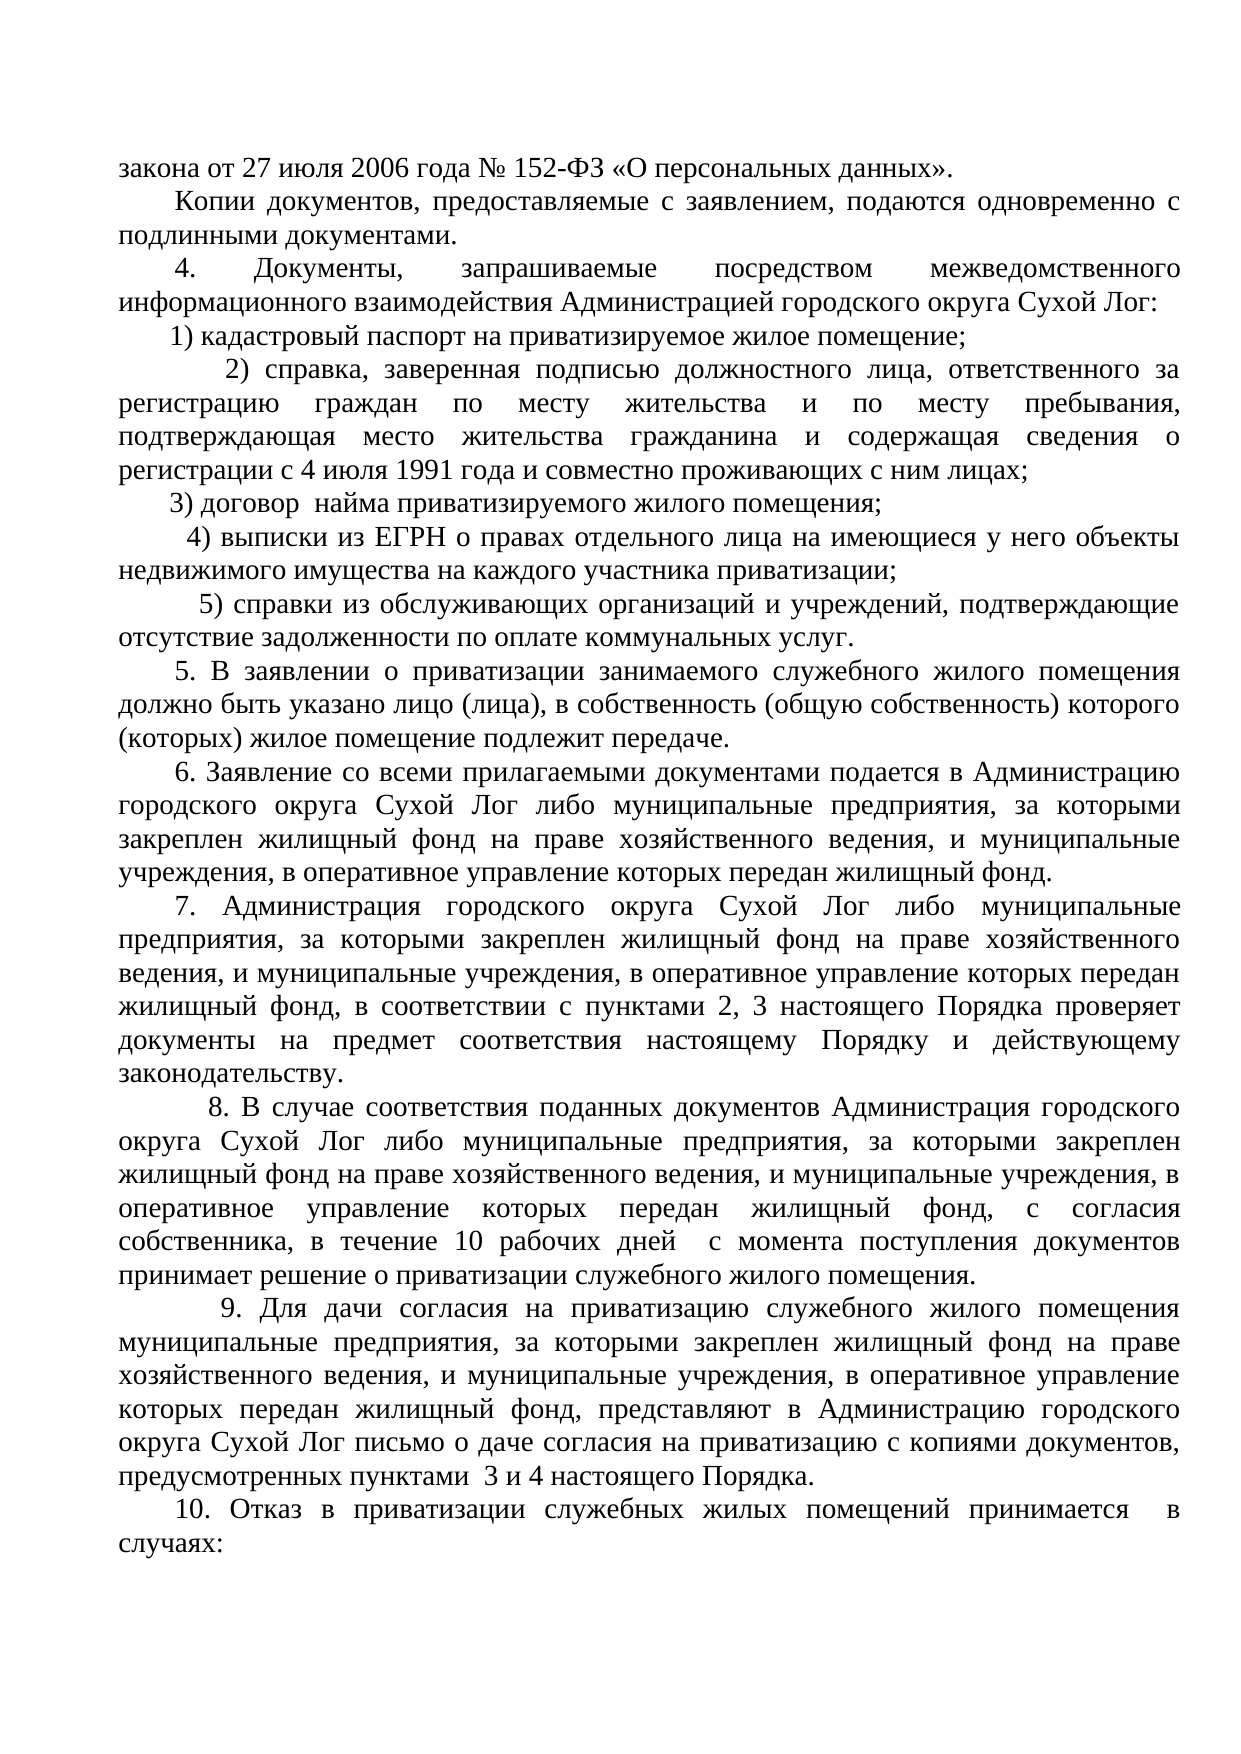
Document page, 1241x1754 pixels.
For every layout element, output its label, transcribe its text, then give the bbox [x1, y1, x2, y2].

text 9. Для дачи согласия на приватизацию служебного жилого помещения муниципальные предприятия, за которыми закреплен жилищный фонд на праве хозяйственного ведения, и муниципальные учреждения, в оперативное управление которых передан жилищный фонд, представляют в Администрацию городского округа Сухой Лог письмо о даче согласия на приватизацию с копиями документов, предусмотренных пунктами 3 и 4 настоящего Порядка. [118, 1290, 1181, 1492]
text 5. В заявлении о приватизации занимаемого служебного жилого помещения должно быть указано лицо (лица), в собственность (общую собственность) которого (которых) жилое помещение подлежит передаче. [118, 653, 1181, 754]
text 7. Администрация городского округа Сухой Лог либо муниципальные предприятия, за которыми закреплен жилищный фонд на праве хозяйственного ведения, и муниципальные учреждения, в оперативное управление которых передан жилищный фонд, в соответствии с пунктами 2, 3 настоящего Порядка проверяет документы на предмет соответствия настоящему Порядку и действующему законодательству. [118, 888, 1181, 1089]
text 3) договор найма приватизируемого жилого помещения; [118, 485, 1181, 519]
text 10. Отказ в приватизации служебных жилых помещений принимается в случаях: [118, 1492, 1181, 1559]
text 2) справка, заверенная подписью должностного лица, ответственного за регистрацию граждан по месту жительства и по месту пребывания, подтверждающая место жительства гражданина и содержащая сведения о регистрации с 4 июля 1991 года и совместно проживающих с ним лицах; [118, 351, 1181, 485]
text 8. В случае соответствия поданных документов Администрация городского округа Сухой Лог либо муниципальные предприятия, за которыми закреплен жилищный фонд на праве хозяйственного ведения, и муниципальные учреждения, в оперативное управление которых передан жилищный фонд, с согласия собственника, в течение 10 рабочих дней с момента поступления документов принимает решение о приватизации служебного жилого помещения. [118, 1089, 1181, 1290]
text 4. Документы, запрашиваемые посредством межведомственного информационного взаимодействия Администрацией городского округа Сухой Лог: [118, 251, 1181, 318]
text Копии документов, предоставляемые с заявлением, подаются одновременно с подлинными документами. [118, 183, 1181, 251]
text 4) выписки из ЕГРН о правах отдельного лица на имеющиеся у него объекты недвижимого имущества на каждого участника приватизации; [118, 519, 1181, 586]
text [118, 150, 1181, 183]
text 1) кадастровый паспорт на приватизируемое жилое помещение; [118, 318, 1181, 351]
text 6. Заявление со всеми прилагаемыми документами подается в Администрацию городского округа Сухой Лог либо муниципальные предприятия, за которыми закреплен жилищный фонд на праве хозяйственного ведения, и муниципальные учреждения, в оперативное управление которых передан жилищный фонд. [118, 754, 1181, 888]
text 5) справки из обслуживающих организаций и учреждений, подтверждающие отсутствие задолженности по оплате коммунальных услуг. [118, 586, 1181, 653]
